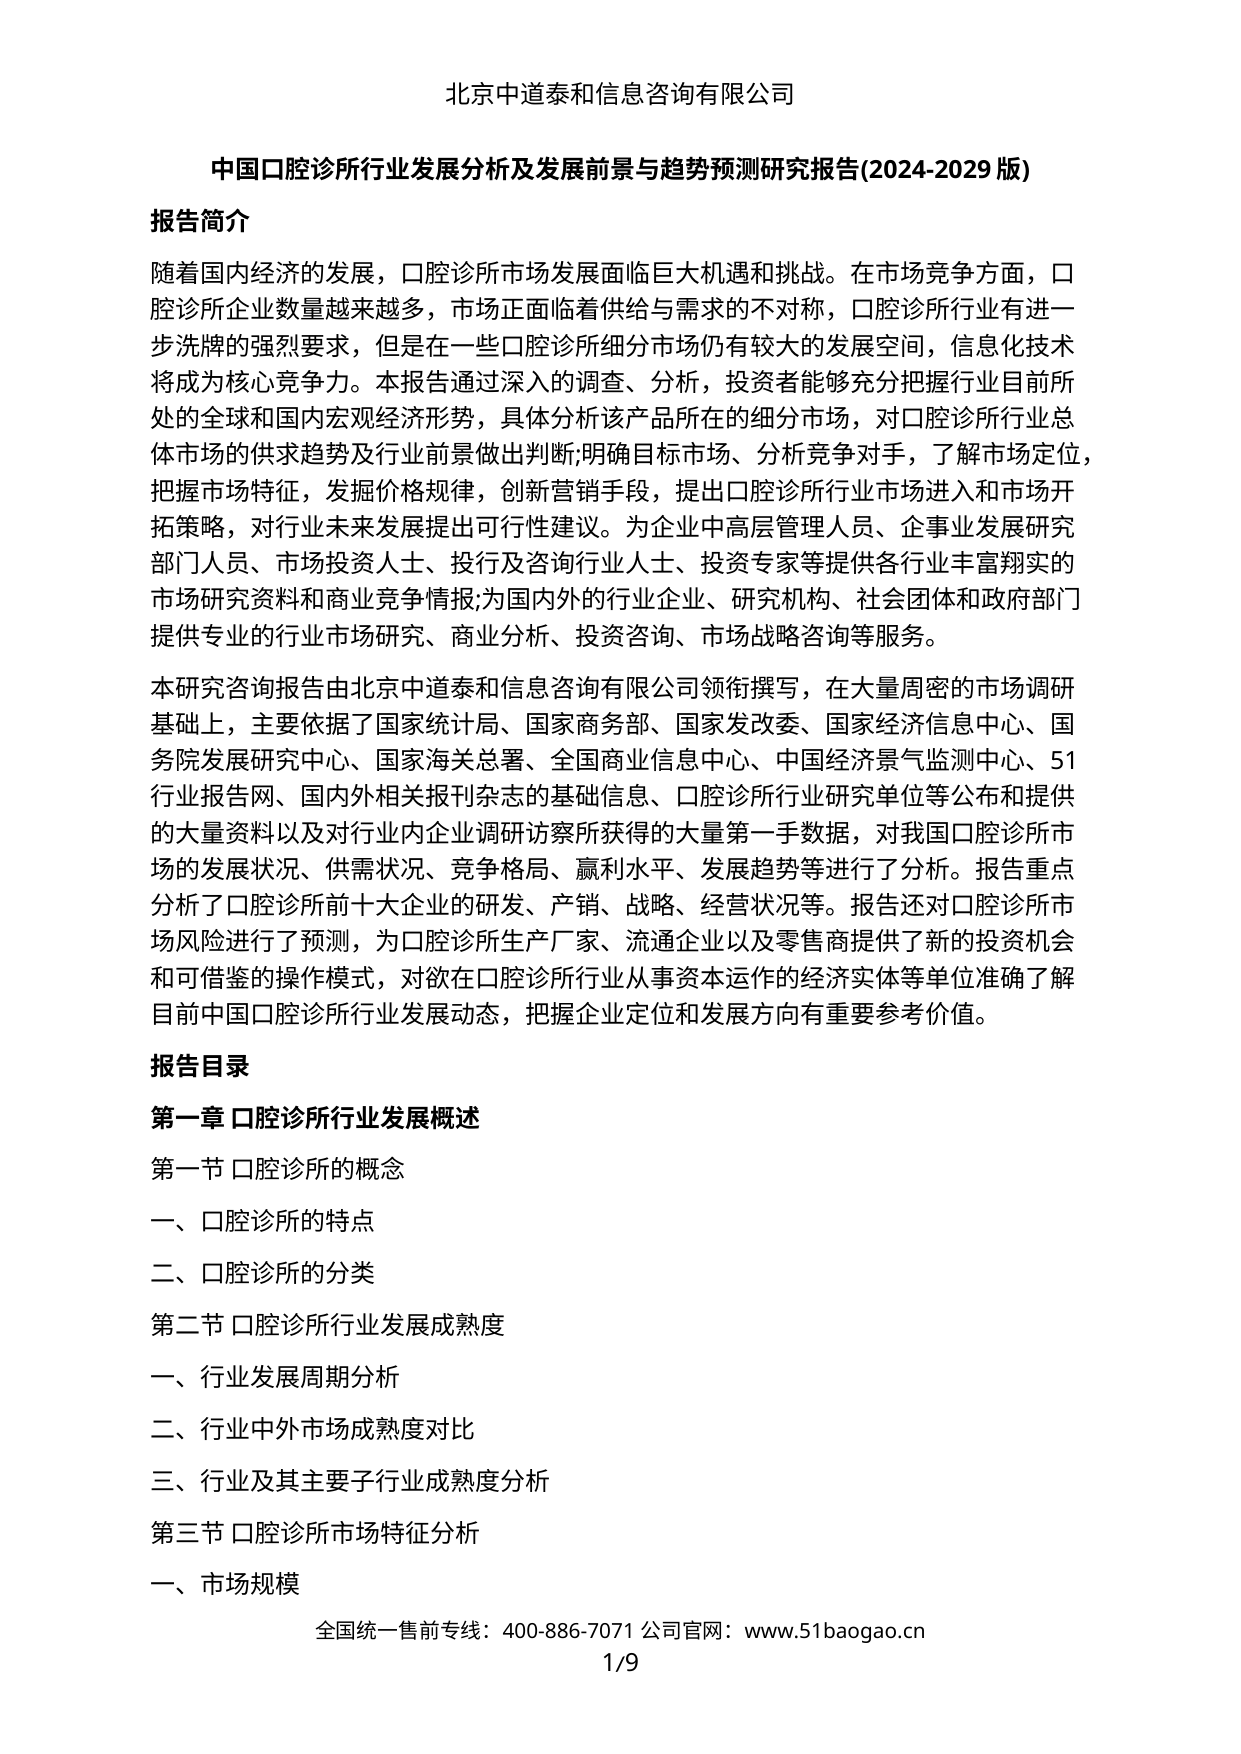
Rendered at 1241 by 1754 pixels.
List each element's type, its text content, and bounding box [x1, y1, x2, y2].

text 一、行业发展周期分析 [150, 1357, 1090, 1394]
text 一、口腔诊所的特点 [150, 1202, 1090, 1238]
text 一、市场规模 [150, 1565, 1090, 1601]
text 本研究咨询报告由北京中道泰和信息咨询有限公司领衔撰写，在大量周密的市场调研基础上，主要依据了国家统计局、国家商务部、国家发改委、国家经济信息中心、国务院发展研究中心、国家海关总署、全国商业信息中心、中国经济景气监测中心、51行业报告网、国内外相关报刊杂志的基础信息、口腔诊所行业研究单位等公布和提供的大量资料以及对行业内企业调研访察所获得的大量第一手数据，对我国口腔诊所市场的发展状况、供需状况、竞争格局、赢利水平、发展趋势等进行了分析。报告重点分析了口腔诊所前十大企业的研发、产销、战略、经营状况等。报告还对口腔诊所市场风险进行了预测，为口腔诊所生产厂家、流通企业以及零售商提供了新的投资机会和可借鉴的操作模式，对欲在口腔诊所行业从事资本运作的经济实体等单位准确了解目前中国口腔诊所行业发展动态，把握企业定位和发展方向有重要参考价值。 [150, 668, 1090, 1031]
text 第一章 口腔诊所行业发展概述 [150, 1098, 1090, 1134]
text 报告简介 [150, 202, 1090, 238]
text 二、口腔诊所的分类 [150, 1254, 1090, 1290]
text 中国口腔诊所行业发展分析及发展前景与趋势预测研究报告(2024-2029版) [150, 150, 1090, 186]
text 二、行业中外市场成熟度对比 [150, 1409, 1090, 1446]
text 第三节 口腔诊所市场特征分析 [150, 1513, 1090, 1549]
text 报告目录 [150, 1046, 1090, 1082]
text 随着国内经济的发展，口腔诊所市场发展面临巨大机遇和挑战。在市场竞争方面，口腔诊所企业数量越来越多，市场正面临着供给与需求的不对称，口腔诊所行业有进一步洗牌的强烈要求，但是在一些口腔诊所细分市场仍有较大的发展空间，信息化技术将成为核心竞争力。本报告通过深入的调查、分析，投资者能够充分把握行业目前所处的全球和国内宏观经济形势，具体分析该产品所在的细分市场，对口腔诊所行业总体市场的供求趋势及行业前景做出判断;明确目标市场、分析竞争对手，了解市场定位，把握市场特征，发掘价格规律，创新营销手段，提出口腔诊所行业市场进入和市场开拓策略，对行业未来发展提出可行性建议。为企业中高层管理人员、企事业发展研究部门人员、市场投资人士、投行及咨询行业人士、投资专家等提供各行业丰富翔实的市场研究资料和商业竞争情报;为国内外的行业企业、研究机构、社会团体和政府部门提供专业的行业市场研究、商业分析、投资咨询、市场战略咨询等服务。 [150, 254, 1090, 652]
text 第二节 口腔诊所行业发展成熟度 [150, 1306, 1090, 1342]
text 三、行业及其主要子行业成熟度分析 [150, 1461, 1090, 1497]
text 第一节 口腔诊所的概念 [150, 1150, 1090, 1186]
